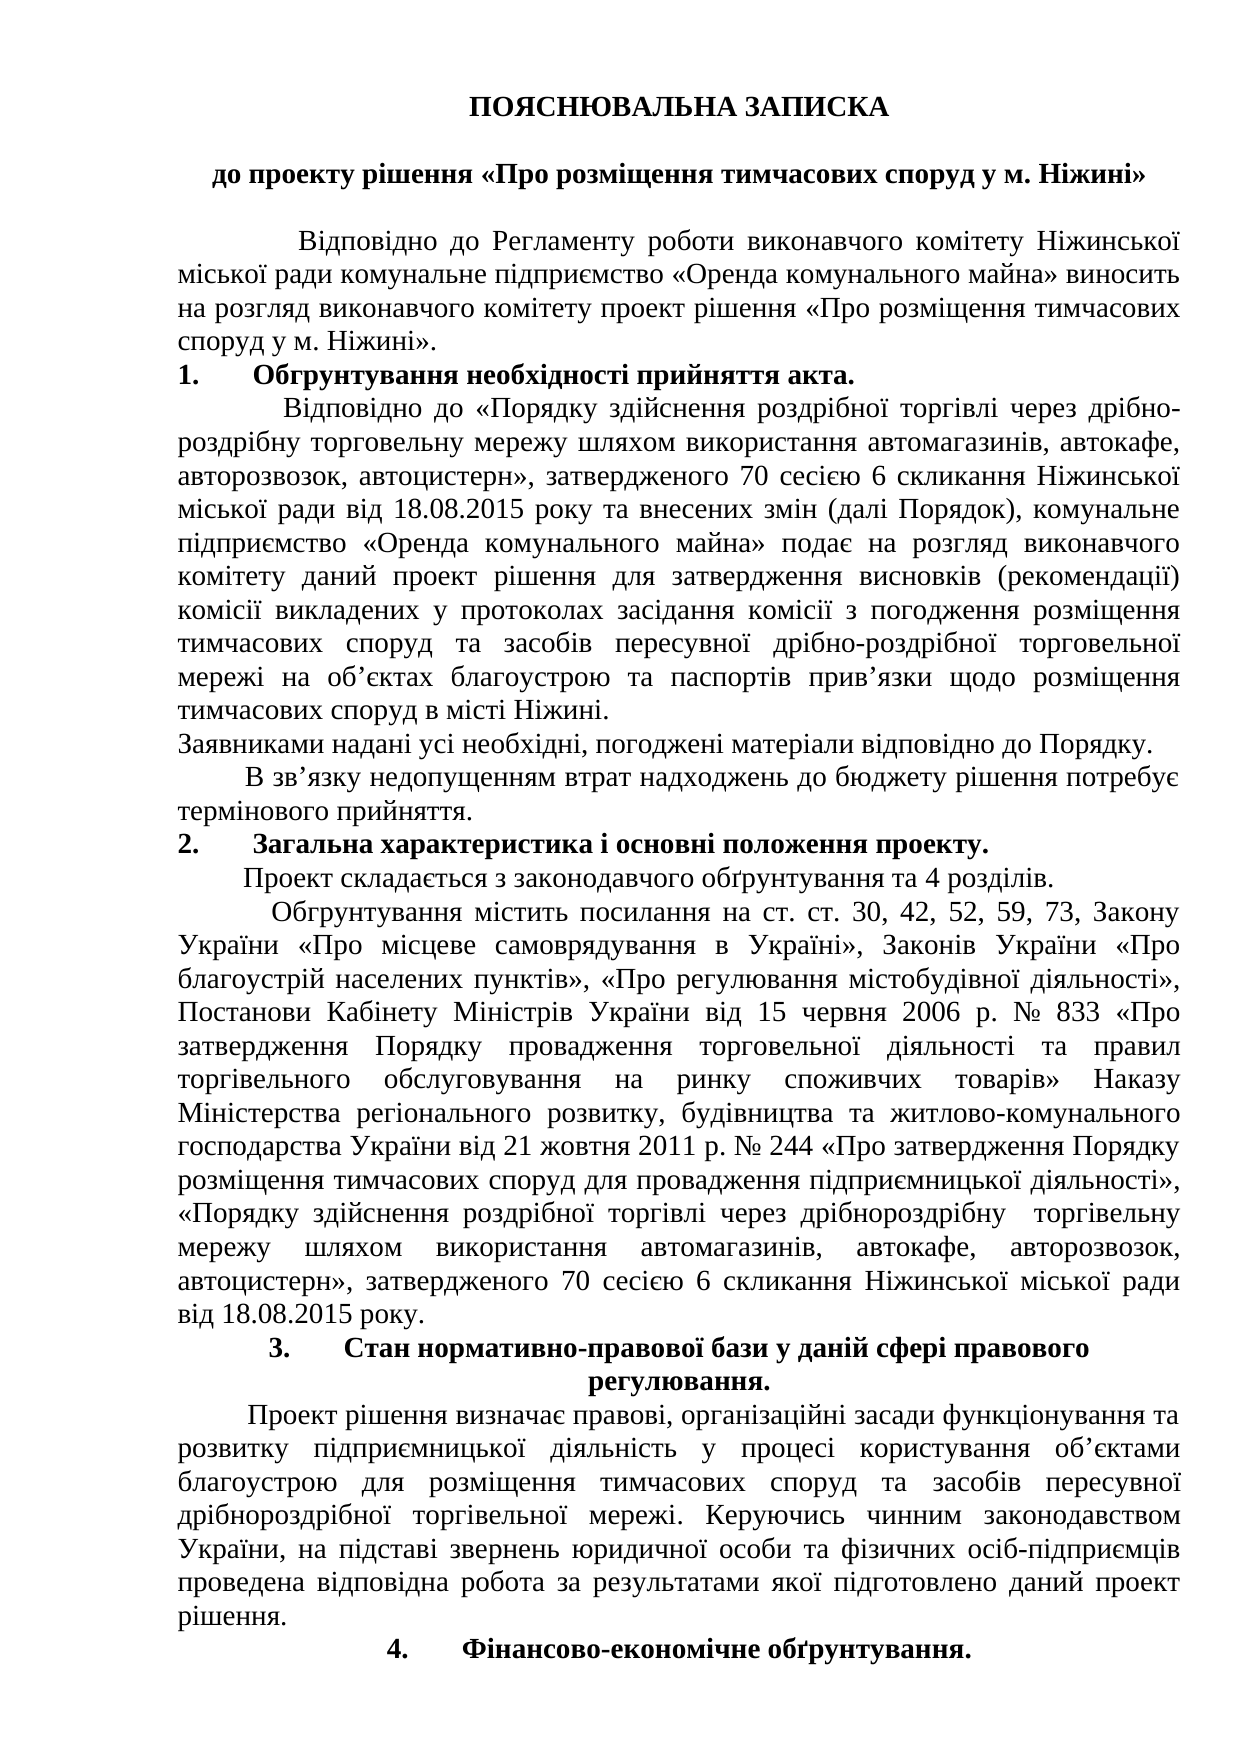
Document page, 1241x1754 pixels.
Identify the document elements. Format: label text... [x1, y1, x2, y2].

text Відповідно до Регламенту роботи виконавчого комітету Ніжинської міської ради комунальне підприємство «Оренда комунального майна» виносить на розгляд виконавчого комітету проект рішення «Про розміщення тимчасових споруд у м. Ніжині». [177, 223, 1181, 357]
list Фінансово-економічне обґрунтування. [177, 1632, 1181, 1665]
text Проект складається з законодавчого обґрунтування та 4 розділів. [177, 860, 1181, 894]
text Відповідно до «Порядку здійснення роздрібної торгівлі через дрібно-роздрібну торговельну мережу шляхом використання автомагазинів, автокафе, авторозвозок, автоцистерн», затвердженого 70 сесією 6 скликання Ніжинської міської ради від 18.08.2015 року та внесених змін (далі Порядок), комунальне підприємство «Оренда комунального майна» подає на розгляд виконавчого комітету даний проект рішення для затвердження висновків (рекомендації) комісії викладених у протоколах засідання комісії з погодження розміщення тимчасових споруд та засобів пересувної дрібно-роздрібної торговельної мережі на об’єктах благоустрою та паспортів прив’язки щодо розміщення тимчасових споруд в місті Ніжині. [177, 391, 1181, 726]
list Стан нормативно-правової бази у даній сфері правового регулювання. [177, 1330, 1181, 1397]
list Обгрунтування необхідності прийняття акта. [177, 357, 1181, 391]
text В зв’язку недопущенням втрат надходжень до бюджету рішення потребує термінового прийняття. [177, 759, 1181, 827]
text Обгрунтування містить посилання на ст. ст. 30, 42, 52, 59, 73, Закону України «Про місцеве самоврядування в Україні», Законів України «Про благоустрій населених пунктів», «Про регулювання містобудівної діяльності», Постанови Кабінету Міністрів України від 15 червня 2006 р. № 833 «Про затвердження Порядку провадження торговельної діяльності та правил торгівельного обслуговування на ринку споживчих товарів» Наказу Міністерства регіонального розвитку, будівництва та житлово-комунального господарства України від 21 жовтня 2011 р. № 244 «Про затвердження Порядку розміщення тимчасових споруд для провадження підприємницької діяльності», «Порядку здійснення роздрібної торгівлі через дрібнороздрібну торгівельну мережу шляхом використання автомагазинів, автокафе, авторозвозок, автоцистерн», затвердженого 70 сесією 6 скликання Ніжинської міської ради від 18.08.2015 року. [177, 894, 1181, 1330]
text Заявниками надані усі необхідні, погоджені матеріали відповідно до Порядку. [177, 726, 1181, 759]
text ПОЯСНЮВАЛЬНА ЗАПИСКА [177, 89, 1181, 122]
text до проекту рішення «Про розміщення тимчасових споруд у м. Ніжині» [177, 156, 1181, 189]
text Проект рішення визначає правові, організаційні засади функціонування та розвитку підприємницької діяльність у процесі користування об’єктами благоустрою для розміщення тимчасових споруд та засобів пересувної дрібнороздрібної торгівельної мережі. Керуючись чинним законодавством України, на підставі звернень юридичної особи та фізичних осіб-підприємців проведена відповідна робота за результатами якої підготовлено даний проект рішення. [177, 1397, 1181, 1632]
list Загальна характеристика і основні положення проекту. [177, 827, 1181, 860]
